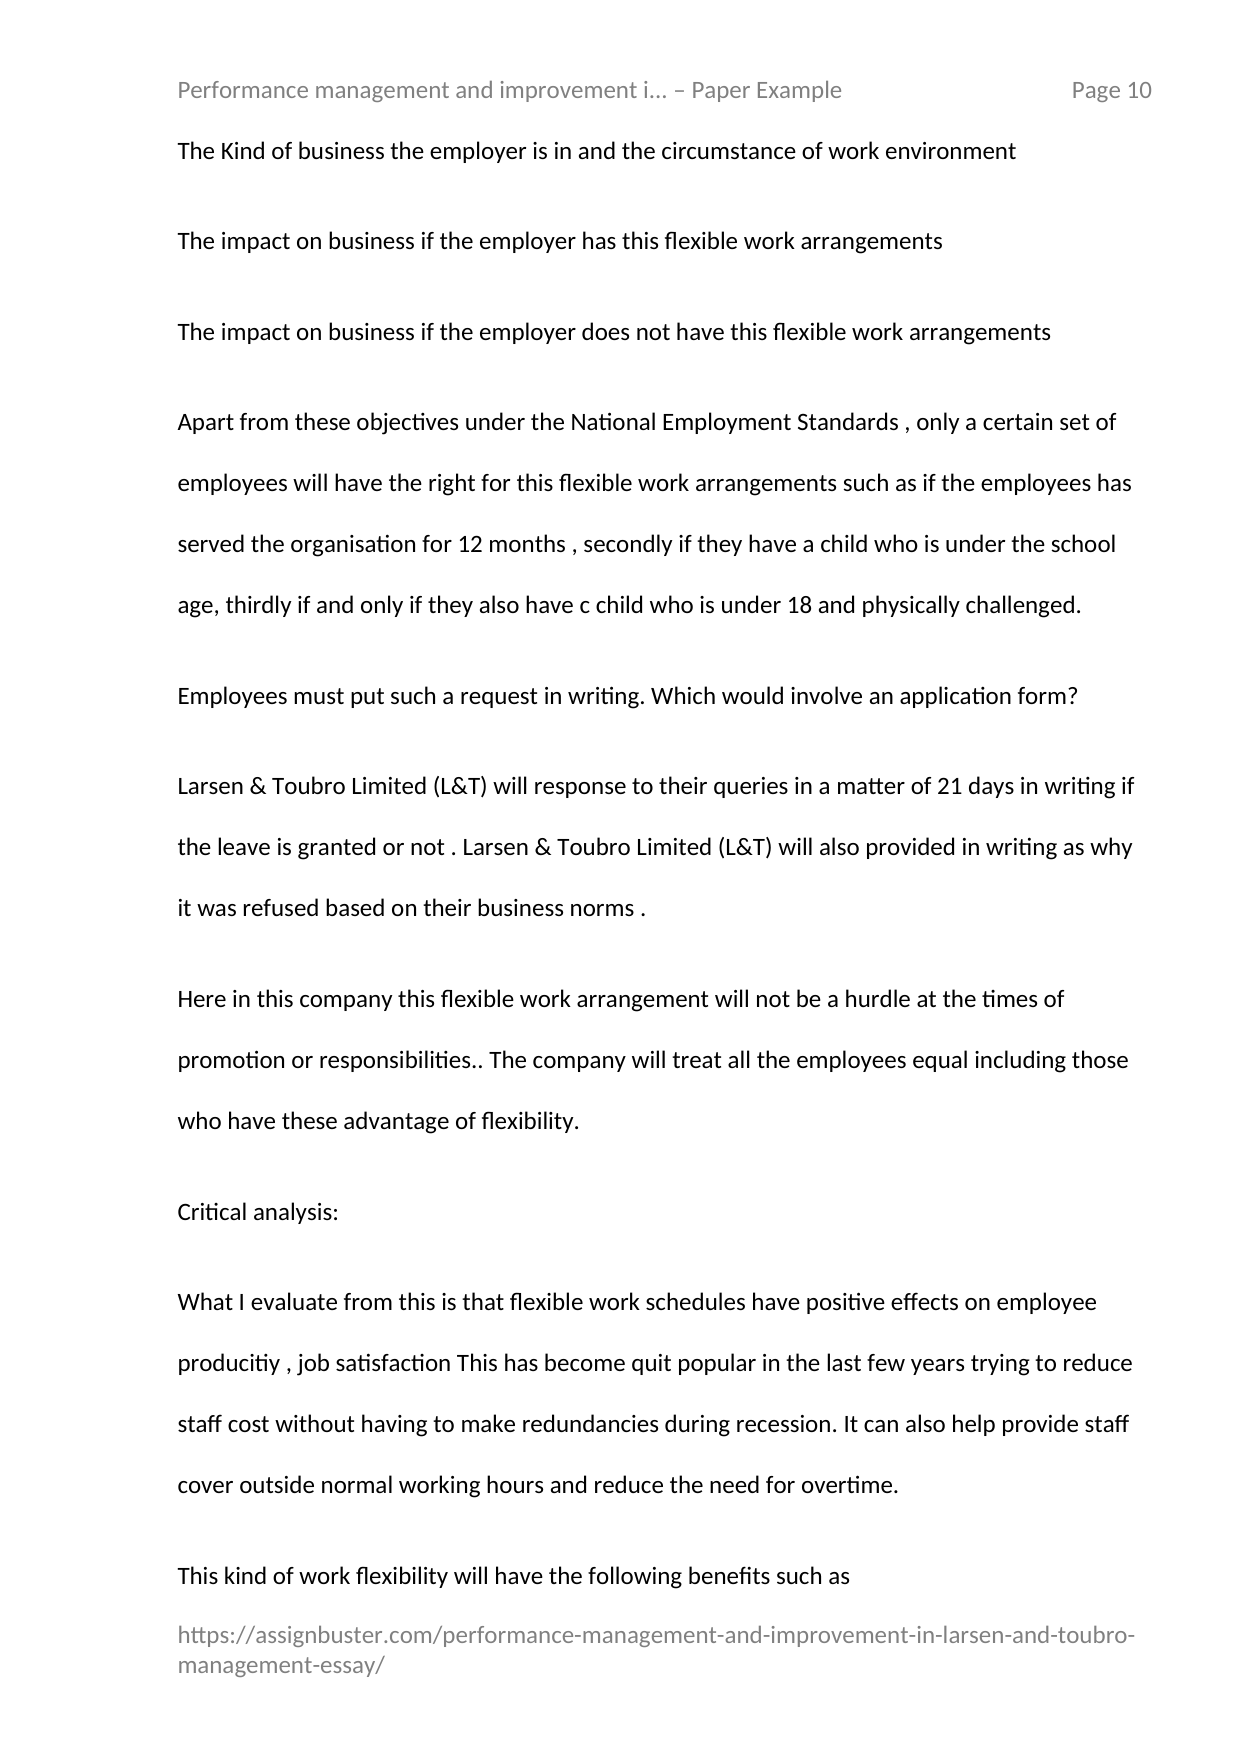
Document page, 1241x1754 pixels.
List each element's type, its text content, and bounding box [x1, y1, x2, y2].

text Employees must put such a request in writing. Which would involve an application form? [177, 680, 1152, 711]
text The impact on business if the employer does not have this flexible work arrangements [177, 316, 1152, 346]
text The impact on business if the employer has this flexible work arrangements [177, 225, 1152, 256]
text The Kind of business the employer is in and the circumstance of work environment [177, 135, 1152, 165]
text Here in this company this flexible work arrangement will not be a hurdle at the times of promotion or responsibilities.. The company will treat all the employees equal including those who have these advantage of flexibility. [177, 983, 1152, 1136]
text Larsen & Toubro Limited (L&T) will response to their queries in a matter of 21 days in writing if the leave is granted or not . Larsen & Toubro Limited (L&T) will also provided in writing as why it was refused based on their business norms . [177, 771, 1152, 923]
text Apart from these objectives under the National Employment Standards , only a certain set of employees will have the right for this flexible work arrangements such as if the employees has served the organisation for 12 months , secondly if they have a child who is under the school age, thirdly if and only if they also have c child who is under 18 and physically challenged. [177, 406, 1152, 620]
text What I evaluate from this is that flexible work schedules have positive effects on employee producitiy , job satisfaction This has become quit popular in the last few years trying to reduce staff cost without having to make redundancies during recession. It can also help provide staff cover outside normal working hours and reduce the need for overtime. [177, 1286, 1152, 1500]
text This kind of work flexibility will have the following benefits such as [177, 1560, 1152, 1590]
text Critical analysis: [177, 1196, 1152, 1226]
